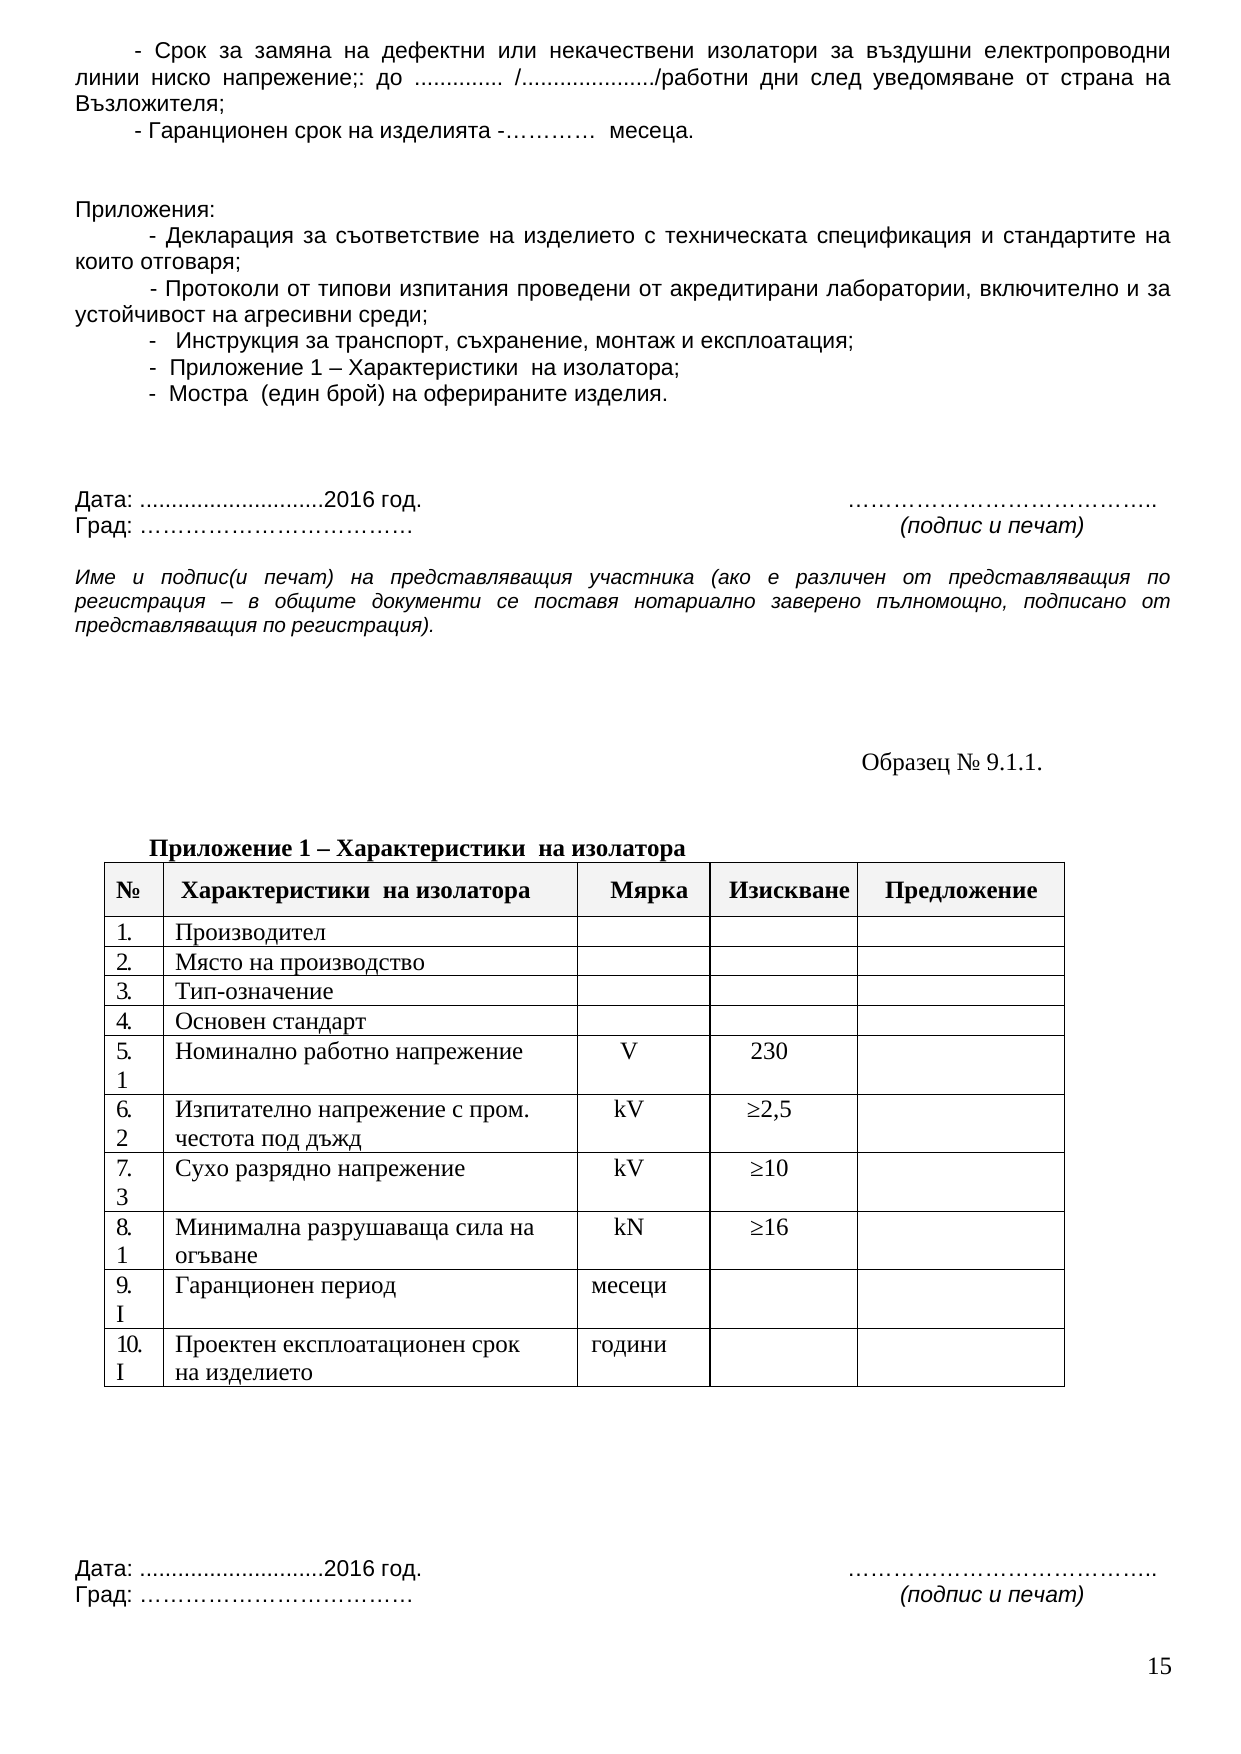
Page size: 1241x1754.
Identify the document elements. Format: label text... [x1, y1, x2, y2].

table_cell [858, 917, 1064, 946]
table_cell [858, 1212, 1064, 1269]
table_cell 1 [105, 1212, 163, 1269]
table_cell Място на производство [164, 947, 577, 975]
table_cell kV [578, 1095, 709, 1152]
table_cell 1 [105, 1036, 163, 1093]
text Град: ……………………………… (подпис и печат) [75, 512, 1172, 538]
table_cell ≥2,5 [711, 1095, 857, 1152]
table_cell І [105, 1329, 163, 1386]
table_cell [711, 917, 857, 946]
table_cell kV [578, 1153, 709, 1211]
table_cell [858, 1095, 1064, 1152]
table_cell ≥16 [711, 1212, 857, 1269]
table_cell 2 [105, 1095, 163, 1152]
table_cell [578, 976, 709, 1005]
table_cell І [105, 1270, 163, 1328]
table_header Предложение [858, 863, 1064, 916]
table_cell Изпитателно напрежение с пром. честота под дъжд [164, 1095, 577, 1152]
text Приложение 1 – Характеристики на изолатора [112, 833, 1142, 862]
table_cell [578, 947, 709, 975]
text Дата: .............................2016 год. ………………………………….. [75, 1555, 1172, 1581]
table_cell [105, 1006, 163, 1035]
table_cell Тип-означение [164, 976, 577, 1005]
table_cell [105, 976, 163, 1005]
table_cell месеци [578, 1270, 709, 1328]
table_cell Основен стандарт [164, 1006, 577, 1035]
table_cell [711, 947, 857, 975]
text - Протоколи от типови изпитания проведени от акредитирани лаборатории, включително и за устойчивост на агресивни среди; [75, 275, 1172, 327]
table_cell 3 [105, 1153, 163, 1211]
table_cell [105, 947, 163, 975]
table_cell [105, 917, 163, 946]
table_cell Гаранционен период [164, 1270, 577, 1328]
table_cell V [578, 1036, 709, 1093]
table_header № [105, 863, 163, 916]
table_cell Сухо разрядно напрежение [164, 1153, 577, 1211]
text - Гаранционен срок на изделията -………… месеца. [75, 117, 1172, 143]
table_cell [858, 976, 1064, 1005]
text Дата: .............................2016 год. ………………………………….. [75, 486, 1172, 512]
table_cell [858, 1153, 1064, 1211]
table_cell [858, 947, 1064, 975]
table_cell kN [578, 1212, 709, 1269]
text Град: ……………………………… (подпис и печат) [75, 1581, 1172, 1608]
table_cell [858, 1006, 1064, 1035]
table_cell [711, 1006, 857, 1035]
table_header Мярка [578, 863, 709, 916]
table_cell [858, 1036, 1064, 1093]
table_cell Минимална разрушаваща сила на огъване [164, 1212, 577, 1269]
text Образец № 9.1.1. [112, 747, 1142, 775]
table_cell ≥10 [711, 1153, 857, 1211]
table_cell години [578, 1329, 709, 1386]
text - Мостра (един брой) на оферираните изделия. [148, 380, 1147, 406]
table_header Характеристики на изолатора [164, 863, 577, 916]
table_cell Производител [164, 917, 577, 946]
table_cell [711, 1329, 857, 1386]
text - Срок за замяна на дефектни или некачествени изолатори за въздушни електропроводни линии ниско напрежение;: до .............. /...................../работни дни след уведомяване от страна на Възложителя; [75, 37, 1172, 117]
table_cell Номинално работно напрежение [164, 1036, 577, 1093]
text Име и подпис(и печат) на представляващия участника (ако е различен от представляващия по регистрация – в общите документи се поставя нотариално заверено пълномощно, подписано от представляващия по регистрация). [75, 564, 1172, 636]
table_cell [711, 1270, 857, 1328]
text - Инструкция за транспорт, съхранение, монтаж и експлоатация; [75, 327, 1172, 354]
table_cell Проектен експлоатационен срок на изделието [164, 1329, 577, 1386]
table_header Изискване [711, 863, 857, 916]
table_cell [578, 917, 709, 946]
table_cell [711, 976, 857, 1005]
table_cell [858, 1329, 1064, 1386]
text Приложения: [75, 196, 1157, 222]
table_cell [858, 1270, 1064, 1328]
table_cell 230 [711, 1036, 857, 1093]
text - Декларация за съответствие на изделието с техническата спецификация и стандартите на които отговаря; [75, 222, 1172, 275]
text - Приложение 1 – Характеристики на изолатора; [112, 354, 1142, 380]
table_cell [578, 1006, 709, 1035]
